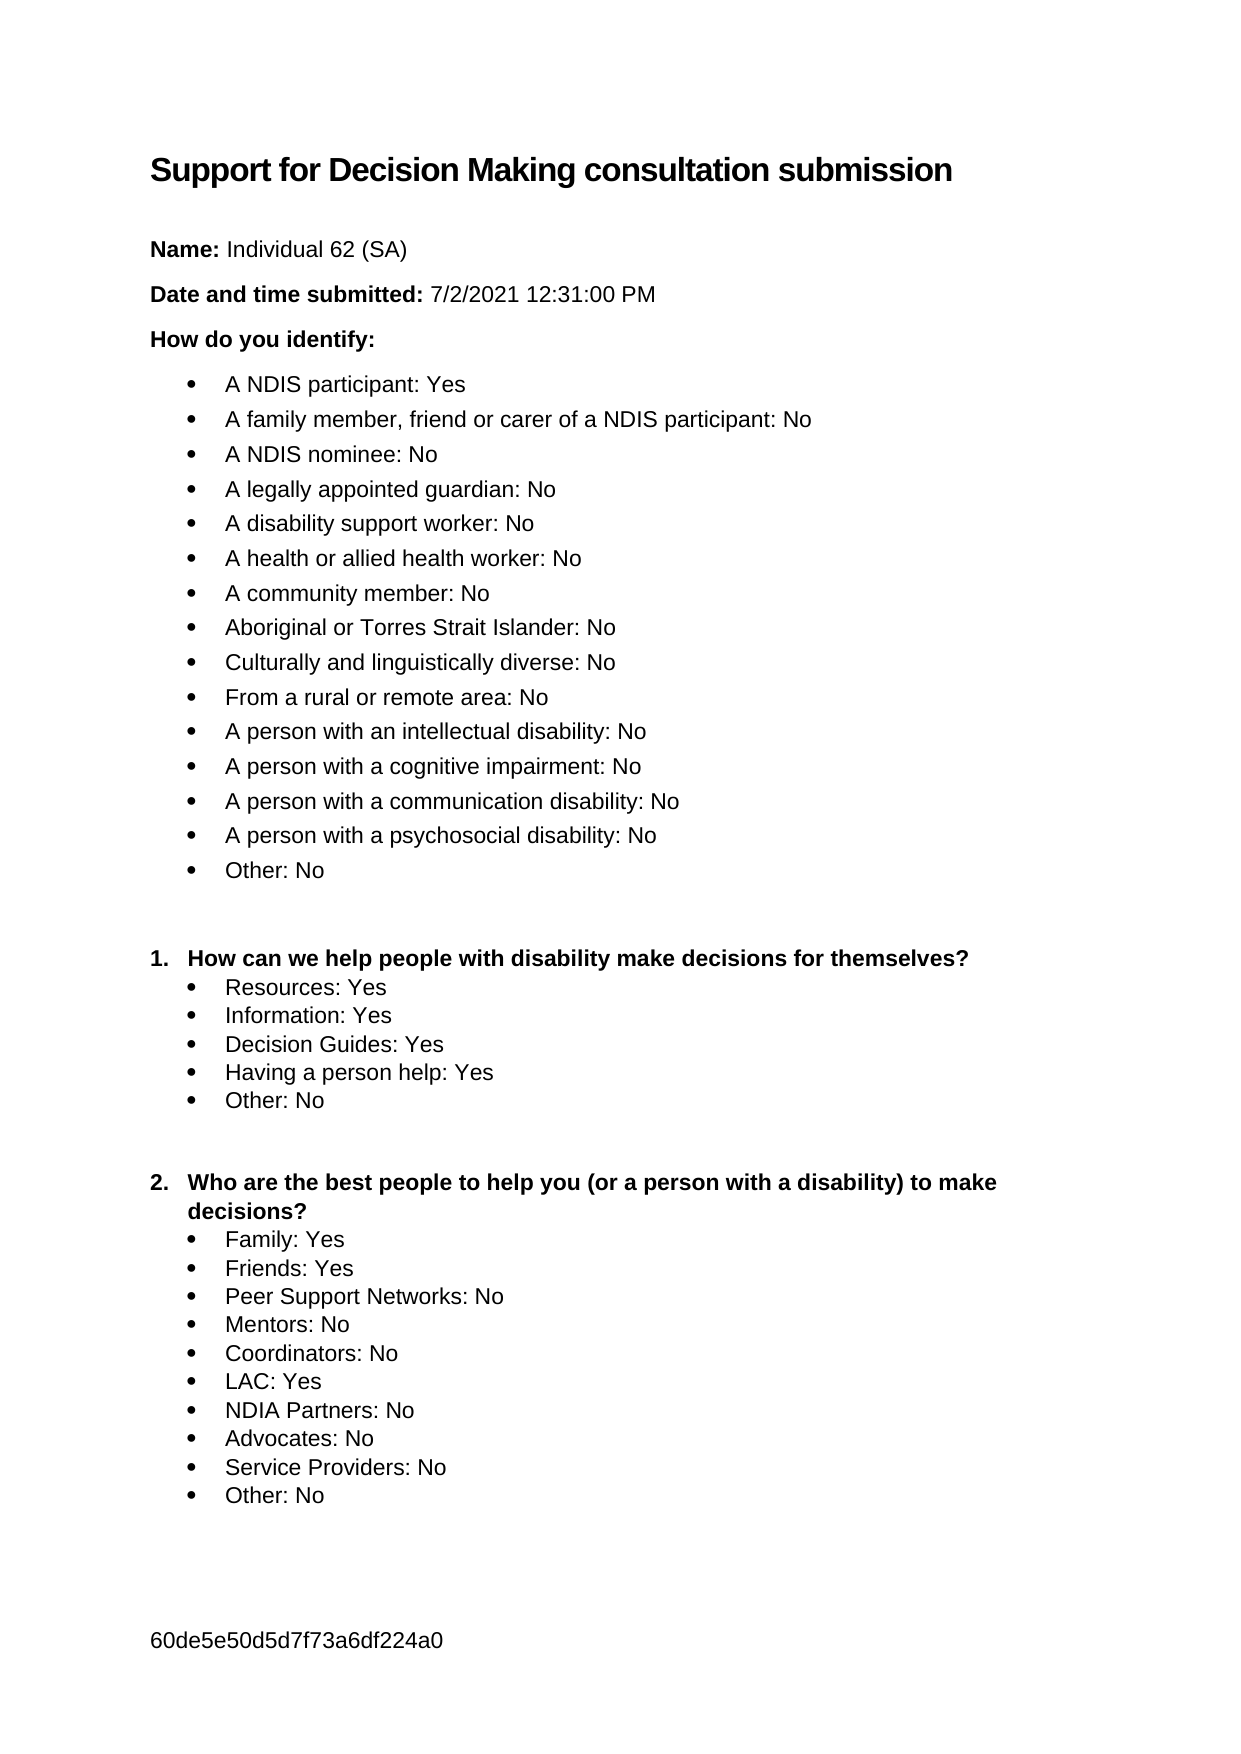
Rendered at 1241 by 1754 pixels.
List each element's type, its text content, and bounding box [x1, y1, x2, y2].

list Peer Support Networks: No [187, 1283, 1090, 1309]
list Advocates: No [187, 1425, 1090, 1452]
list A health or allied health worker: No [187, 545, 1090, 571]
list A family member, friend or carer of a NDIS participant: No [187, 406, 1090, 432]
list Decision Guides: Yes [187, 1031, 1090, 1057]
list Culturally and linguistically diverse: No [187, 649, 1090, 675]
text How do you identify: [150, 326, 1090, 353]
list A person with a communication disability: No [187, 788, 1090, 814]
list How can we help people with disability make decisions for themselves? [150, 945, 1090, 972]
list A NDIS participant: Yes [187, 371, 1090, 398]
text Name: Individual 62 (SA) [150, 236, 1090, 262]
list From a rural or remote area: No [187, 684, 1090, 710]
list Other: No [187, 857, 1090, 883]
list Service Providers: No [187, 1454, 1090, 1480]
list A disability support worker: No [187, 510, 1090, 537]
text Date and time submitted: 7/2/2021 12:31:00 PM [150, 281, 1090, 308]
list Friends: Yes [187, 1254, 1090, 1281]
list LAC: Yes [187, 1368, 1090, 1395]
list A person with a cognitive impairment: No [187, 753, 1090, 779]
list Who are the best people to help you (or a person with a disability) to make decisions? [150, 1169, 1090, 1224]
list Mentors: No [187, 1311, 1090, 1338]
list Coordinators: No [187, 1340, 1090, 1366]
list A person with an intellectual disability: No [187, 718, 1090, 745]
list A community member: No [187, 579, 1090, 606]
list A person with a psychosocial disability: No [187, 822, 1090, 849]
list NDIA Partners: No [187, 1397, 1090, 1423]
list Aboriginal or Torres Strait Islander: No [187, 614, 1090, 641]
list Having a person help: Yes [187, 1059, 1090, 1085]
list A legally appointed guardian: No [187, 476, 1090, 502]
list Family: Yes [187, 1226, 1090, 1252]
list Resources: Yes [187, 974, 1090, 1000]
list Other: No [187, 1087, 1090, 1114]
text Support for Decision Making consultation submission [150, 150, 1090, 188]
list Other: No [187, 1482, 1090, 1508]
list Information: Yes [187, 1002, 1090, 1028]
list A NDIS nominee: No [187, 441, 1090, 467]
